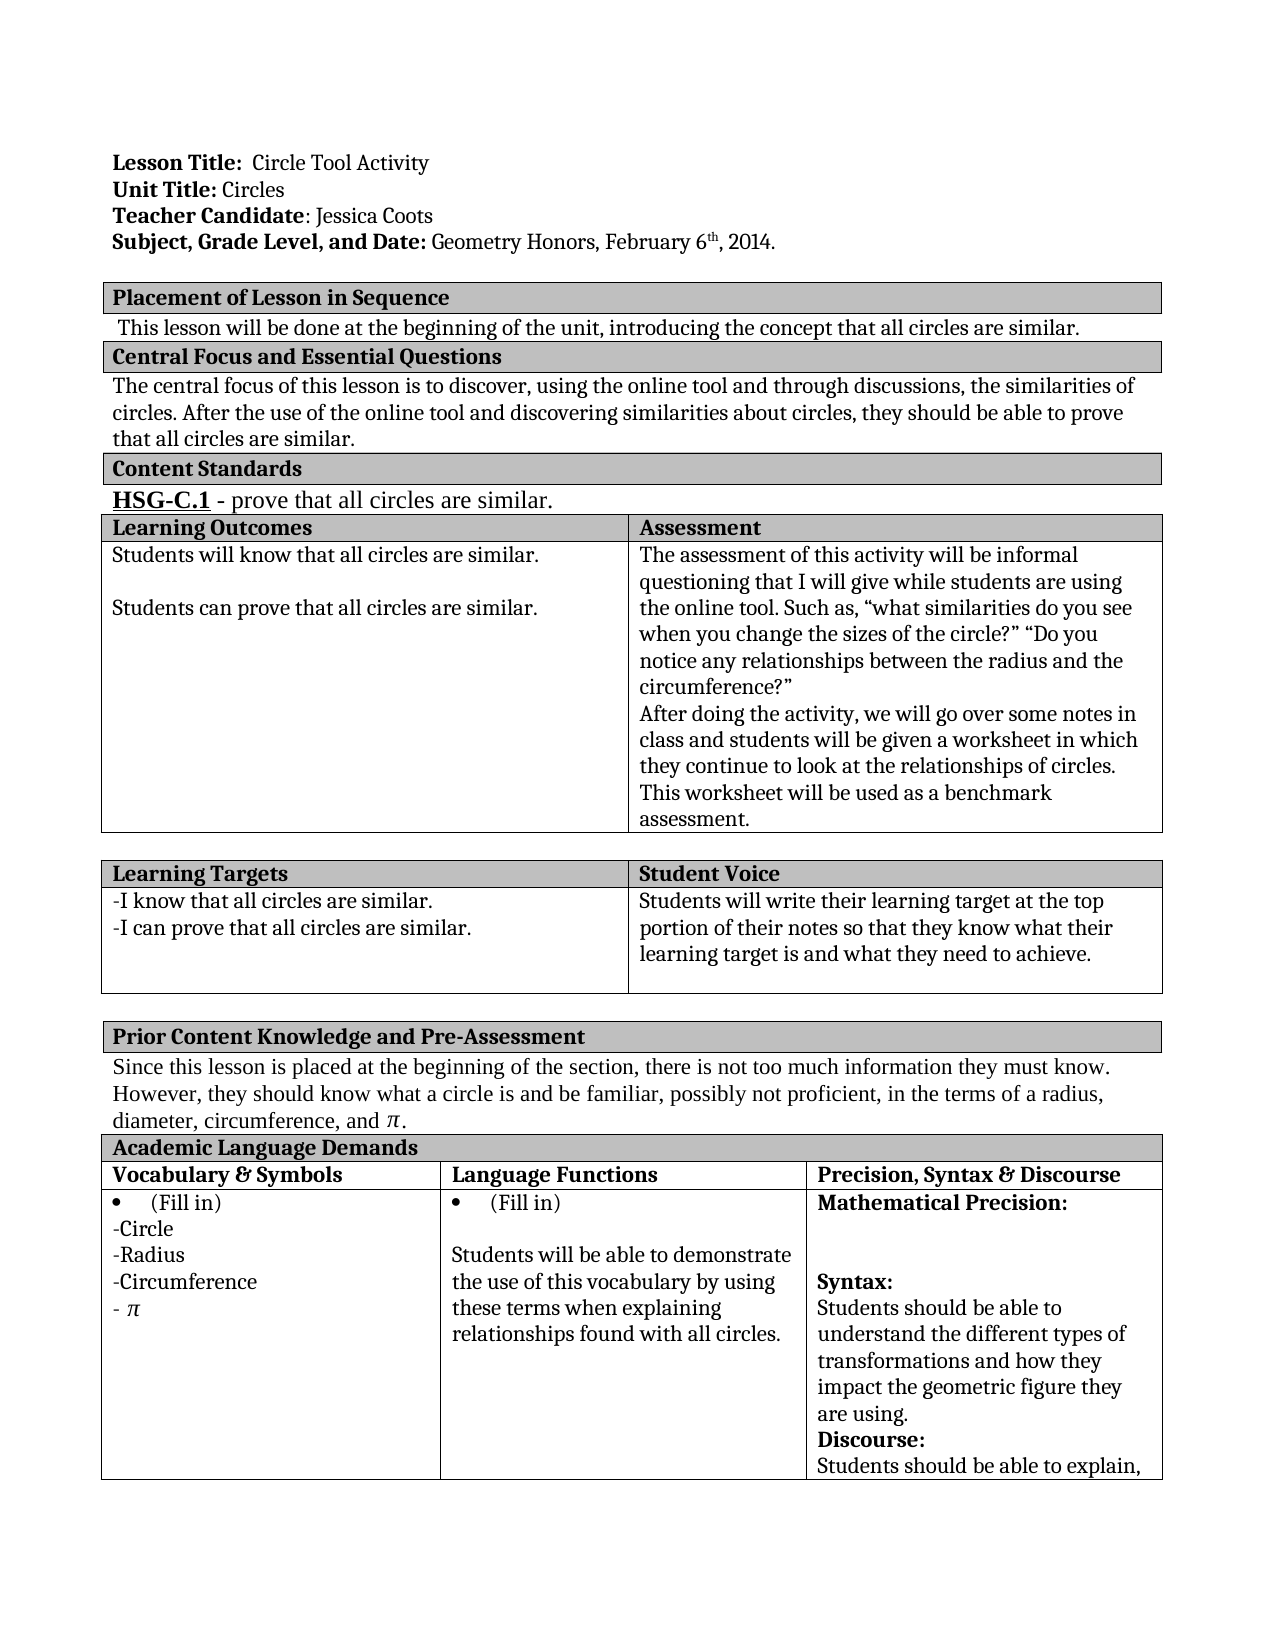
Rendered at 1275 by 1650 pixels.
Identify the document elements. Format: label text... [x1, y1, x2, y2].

table_header Assessment [629, 515, 1162, 541]
table_header Learning Outcomes [102, 515, 628, 541]
text Lesson Title: Circle Tool Activity [112, 150, 1153, 176]
table_header Learning Targets [102, 861, 628, 887]
table_header Student Voice [629, 861, 1162, 887]
text HSG-C.1 - prove that all circles are similar. [112, 485, 1153, 514]
text This lesson will be done at the beginning of the unit, introducing the concept that all circles are similar. [112, 314, 1153, 341]
text Content Standards [104, 454, 1161, 484]
table_cell -I know that all circles are similar. -I can prove that all circles are similar. [102, 888, 628, 993]
table_cell Vocabulary & Symbols [102, 1162, 440, 1188]
table_header Academic Language Demands [102, 1135, 1162, 1161]
text Unit Title: Circles [112, 176, 1153, 203]
table_cell Language Functions [441, 1162, 806, 1188]
table_cell Precision, Syntax & Discourse [807, 1162, 1162, 1188]
text Since this lesson is placed at the beginning of the section, there is not too much information they must know. However, they should know what a circle is and be familiar, possibly not proficient, in the terms of a radius, diameter, circumference, and . [112, 1053, 1153, 1134]
table_cell Students will write their learning target at the top portion of their notes so that they know what their learning target is and what they need to achieve. [629, 888, 1162, 993]
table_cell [102, 1190, 440, 1479]
text Placement of Lesson in Sequence [104, 283, 1161, 313]
text Prior Content Knowledge and Pre-Assessment [104, 1022, 1161, 1052]
text Central Focus and Essential Questions [104, 342, 1161, 372]
table_cell Students will know that all circles are similar. Students can prove that all circles are similar. [102, 542, 628, 832]
text Teacher Candidate: Jessica Coots [112, 203, 1153, 229]
table_cell The assessment of this activity will be informal questioning that I will give while students are using the online tool. Such as, “what similarities do you see when you change the sizes of the circle?” “Do you notice any relationships between the radius and the circumference?” After doing the activity, we will go over some notes in class and students will be given a worksheet in which they continue to look at the relationships of circles. This worksheet will be used as a benchmark assessment. [629, 542, 1162, 832]
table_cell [807, 1190, 1162, 1479]
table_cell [441, 1190, 806, 1479]
text Subject, Grade Level, and Date: Geometry Honors, February 6th, 2014. [112, 229, 1153, 255]
text The central focus of this lesson is to discover, using the online tool and through discussions, the similarities of circles. After the use of the online tool and discovering similarities about circles, they should be able to prove that all circles are similar. [112, 373, 1153, 452]
